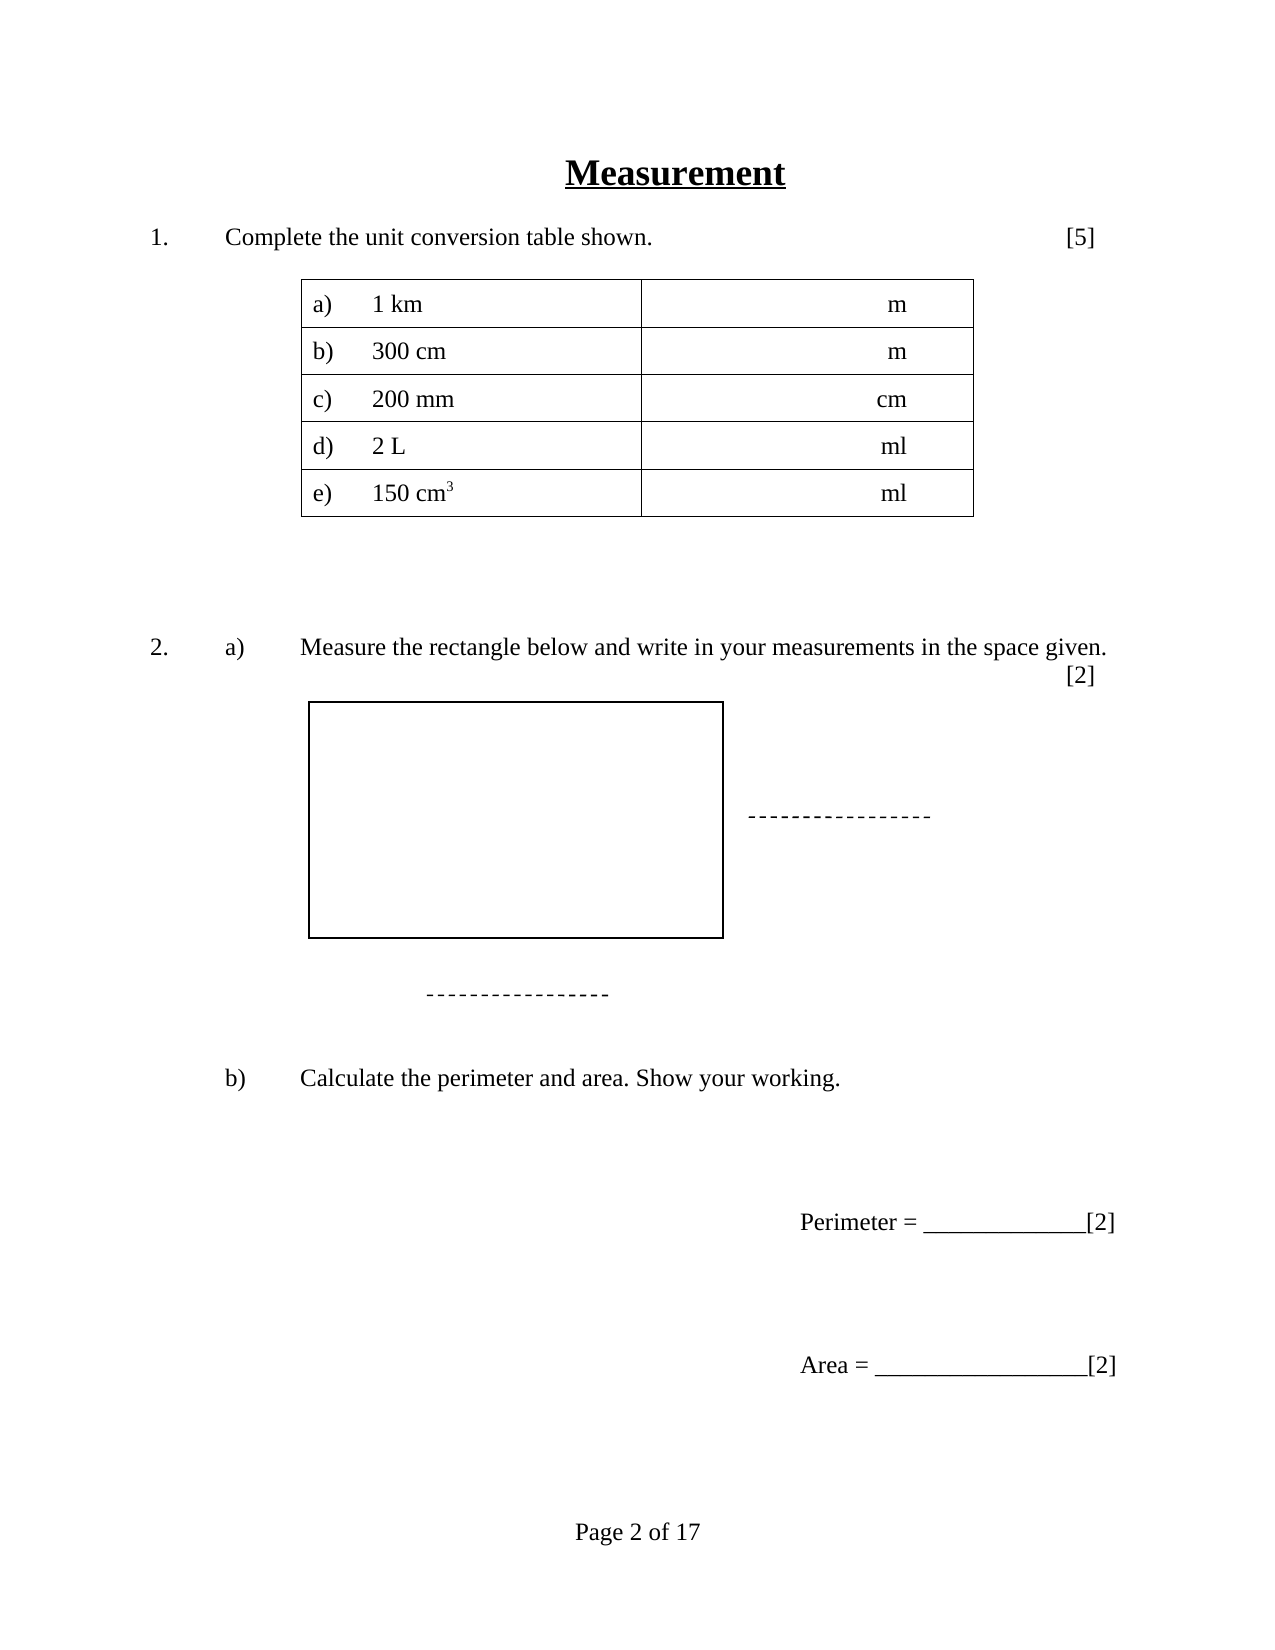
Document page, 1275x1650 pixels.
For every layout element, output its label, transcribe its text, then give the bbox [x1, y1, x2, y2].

text b) Calculate the perimeter and area. Show your working. [150, 1063, 1125, 1092]
table_cell 300 cm [361, 328, 641, 374]
list Complete the unit conversion table shown. [5] [150, 222, 1125, 251]
table_header a) [302, 280, 361, 327]
table_header m [642, 280, 973, 327]
list [2] [225, 661, 1125, 689]
table_cell cm [642, 375, 973, 421]
table_cell b) [302, 328, 361, 374]
table_header 1 km [361, 280, 641, 327]
table_cell d) [302, 422, 361, 468]
list a) Measure the rectangle below and write in your measurements in the space given. [150, 632, 1125, 661]
table_cell m [642, 328, 973, 374]
table_cell 2 L [361, 422, 641, 468]
table_cell 200 mm [361, 375, 641, 421]
text Perimeter = _____________[2] [150, 1207, 1125, 1236]
table_cell c) [302, 375, 361, 421]
table_cell 150 cm3 [361, 470, 641, 516]
table_cell e) [302, 470, 361, 516]
table_cell ml [642, 422, 973, 468]
text Area = _________________[2] [150, 1351, 1125, 1379]
table_cell ml [642, 470, 973, 516]
list Measurement [225, 150, 1125, 193]
